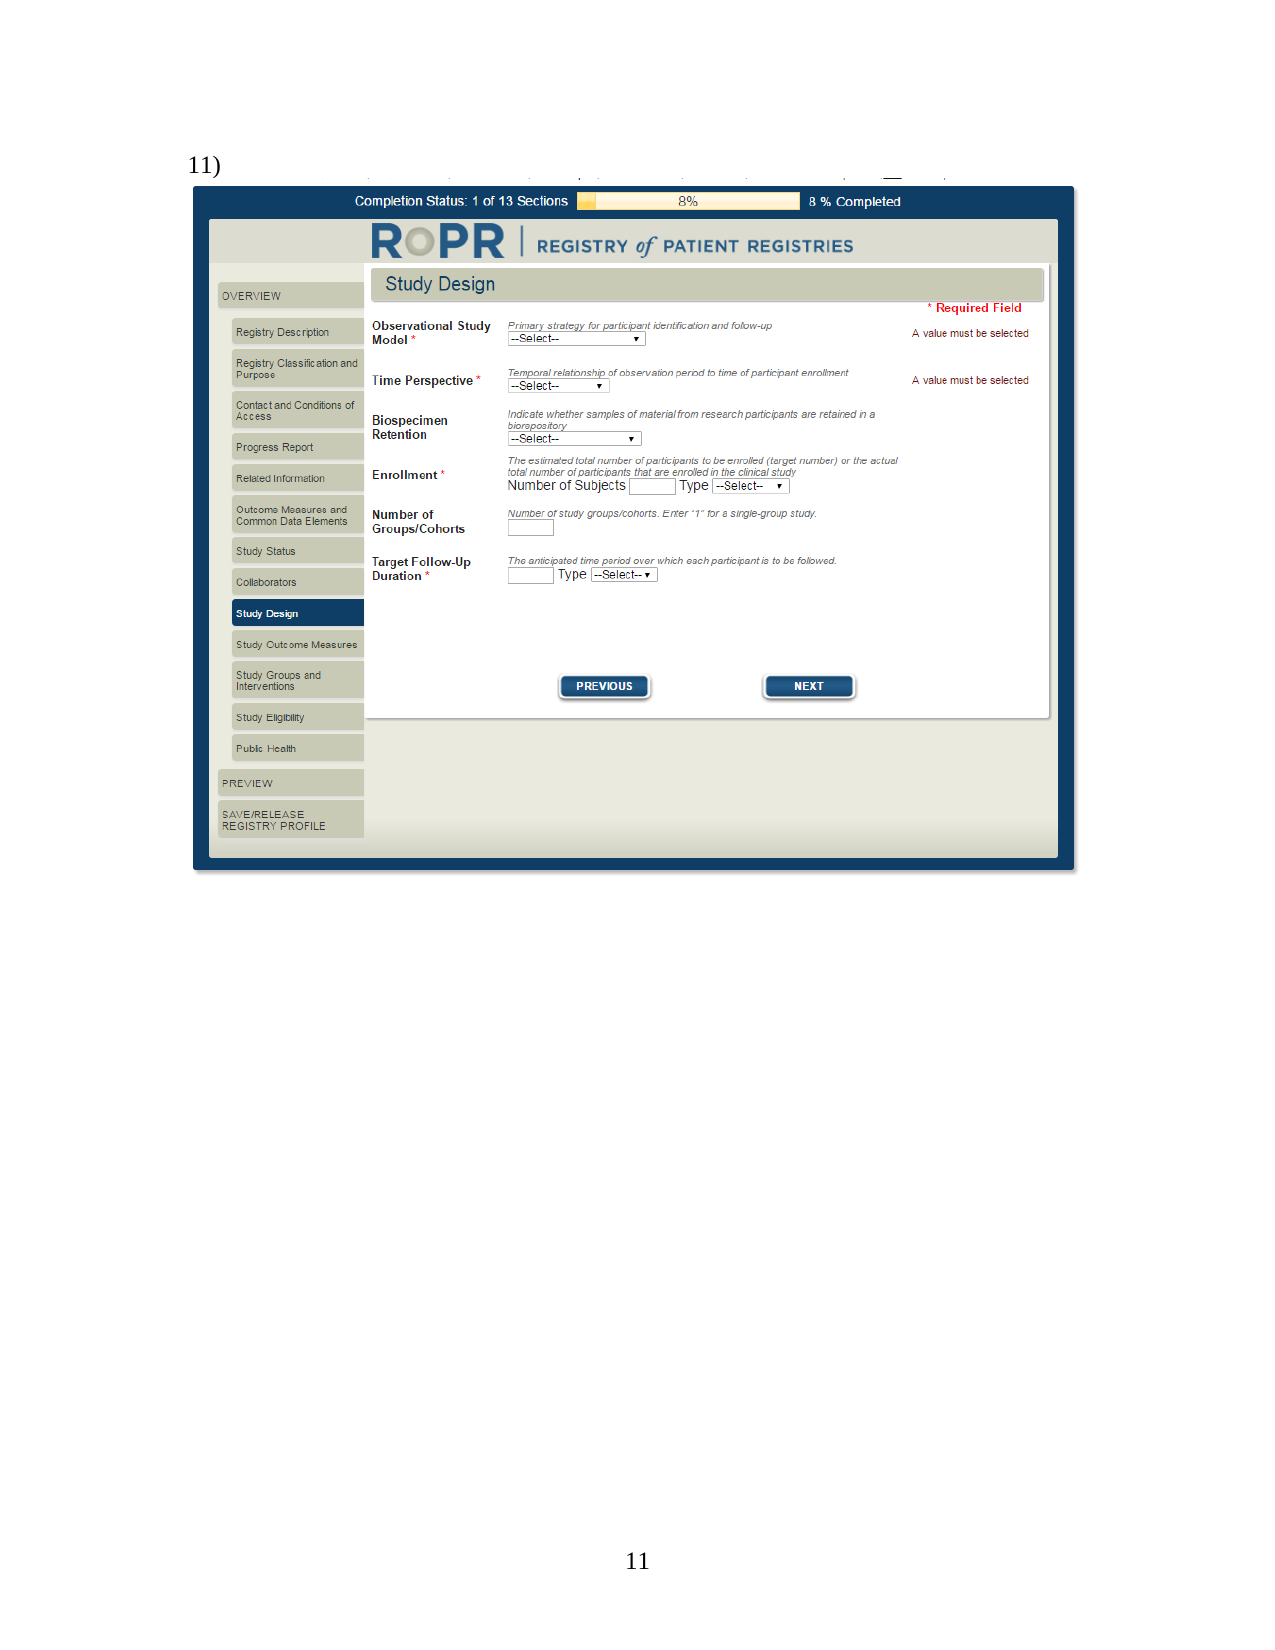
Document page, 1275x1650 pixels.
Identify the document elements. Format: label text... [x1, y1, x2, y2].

text 11) [187, 150, 1087, 178]
picture [187, 178, 1088, 881]
